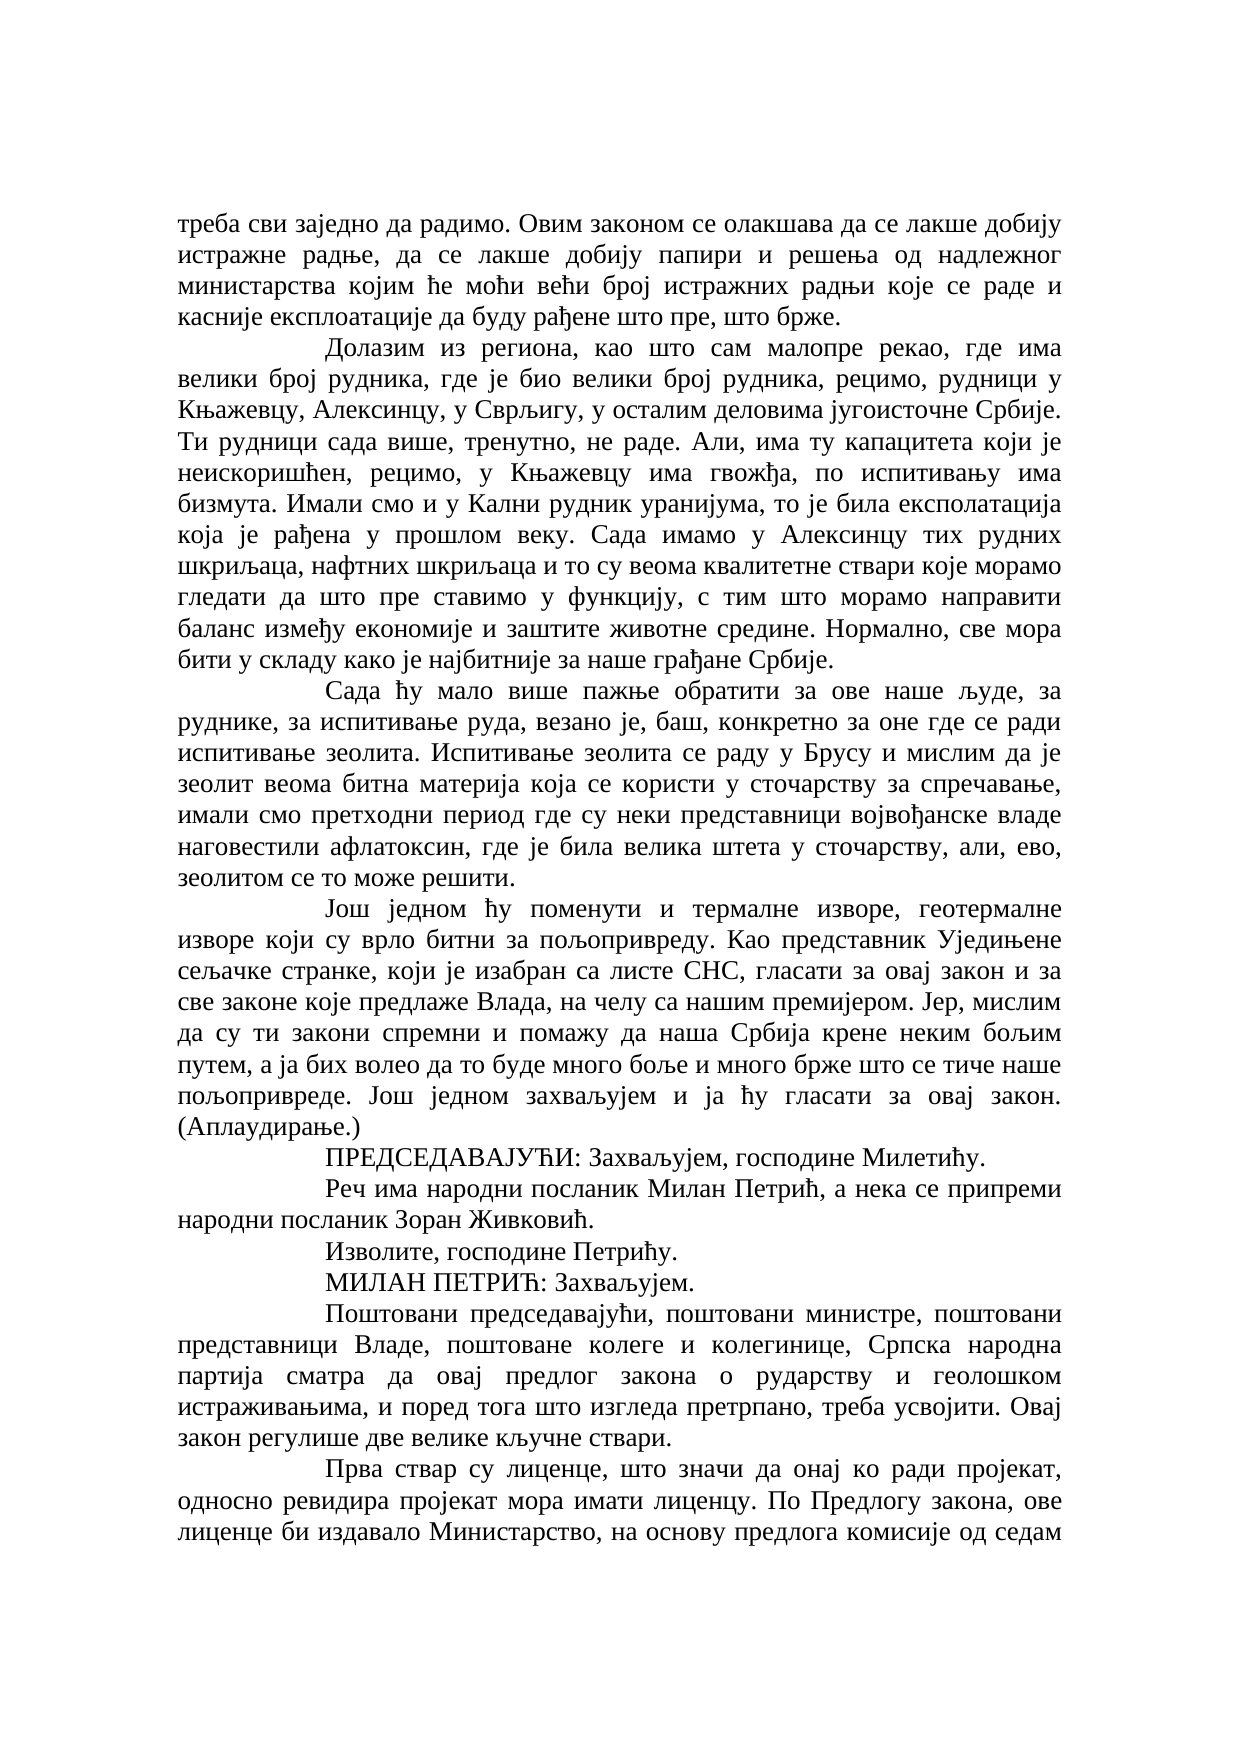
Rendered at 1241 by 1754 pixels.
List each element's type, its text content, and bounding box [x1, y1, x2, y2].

text Долазим из региона, као што сам малопре рекао, где има велики број рудника, где је био велики број рудника, рецимо, рудници у Књажевцу, Алексинцу, у Сврљигу, у осталим деловима југоисточне Србије. Ти рудници сада више, тренутно, не раде. Али, има ту капацитета који је неискоришћен, рецимо, у Књажевцу има гвожђа, по испитивању има бизмута. Имали смо и у Кални рудник уранијума, то је била експолатација која је рађена у прошлом веку. Сада имамо у Алексинцу тих рудних шкриљаца, нафтних шкриљаца и то су веома квалитетне ствари које морамо гледати да што пре ставимо у функцију, с тим што морамо направити баланс између економије и заштите животне средине. Нормално, све мора бити у складу како је најбитније за наше грађане Србије. [177, 331, 1063, 674]
text ПРЕДСЕДАВАЈУЋИ: Захваљујем, господине Милетићу. [177, 1141, 1063, 1172]
text Поштовани председавајући, поштовани министре, поштовани представници Владе, поштоване колеге и колегинице, Српска народна партија сматра да овај предлог закона о рударству и геолошком истраживањима, и поред тога што изгледа претрпано, треба усвојити. Овај закон регулише две велике кључне ствари. [177, 1297, 1063, 1453]
text Реч има народни посланик Милан Петрић, а нека се припреми народни посланик Зоран Живковић. [177, 1172, 1063, 1234]
text МИЛАН ПЕТРИЋ: Захваљујем. [177, 1266, 1063, 1297]
text Још једном ћу поменути и термалне изворе, геотермалне изворе који су врло битни за пољопривреду. Као представник Уједињене сељачке странке, који је изабран са листе СНС, гласати за овај закон и за све законе које предлаже Влада, на челу са нашим премијером. Јер, мислим да су ти закони спремни и помажу да наша Србија крене неким бољим путем, а ја бих волео да то буде много боље и много брже што се тиче наше пољопривреде. Још једном захваљујем и ја ћу гласати за овај закон. (Аплаудирање.) [177, 892, 1063, 1141]
text Изволите, господине Петрићу. [177, 1234, 1063, 1266]
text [177, 207, 1063, 331]
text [177, 1453, 1063, 1546]
text Сада ћу мало више пажње обратити за ове наше људе, за руднике, за испитивање руда, везано је, баш, конкретно за оне где се ради испитивање зеолита. Испитивање зеолита се раду у Брусу и мислим да је зеолит веома битна материја која се користи у сточарству за спречавање, имали смо претходни период где су неки представници војвођанске владе наговестили афлатоксин, где је била велика штета у сточарству, али, ево, зеолитом се то може решити. [177, 674, 1063, 892]
